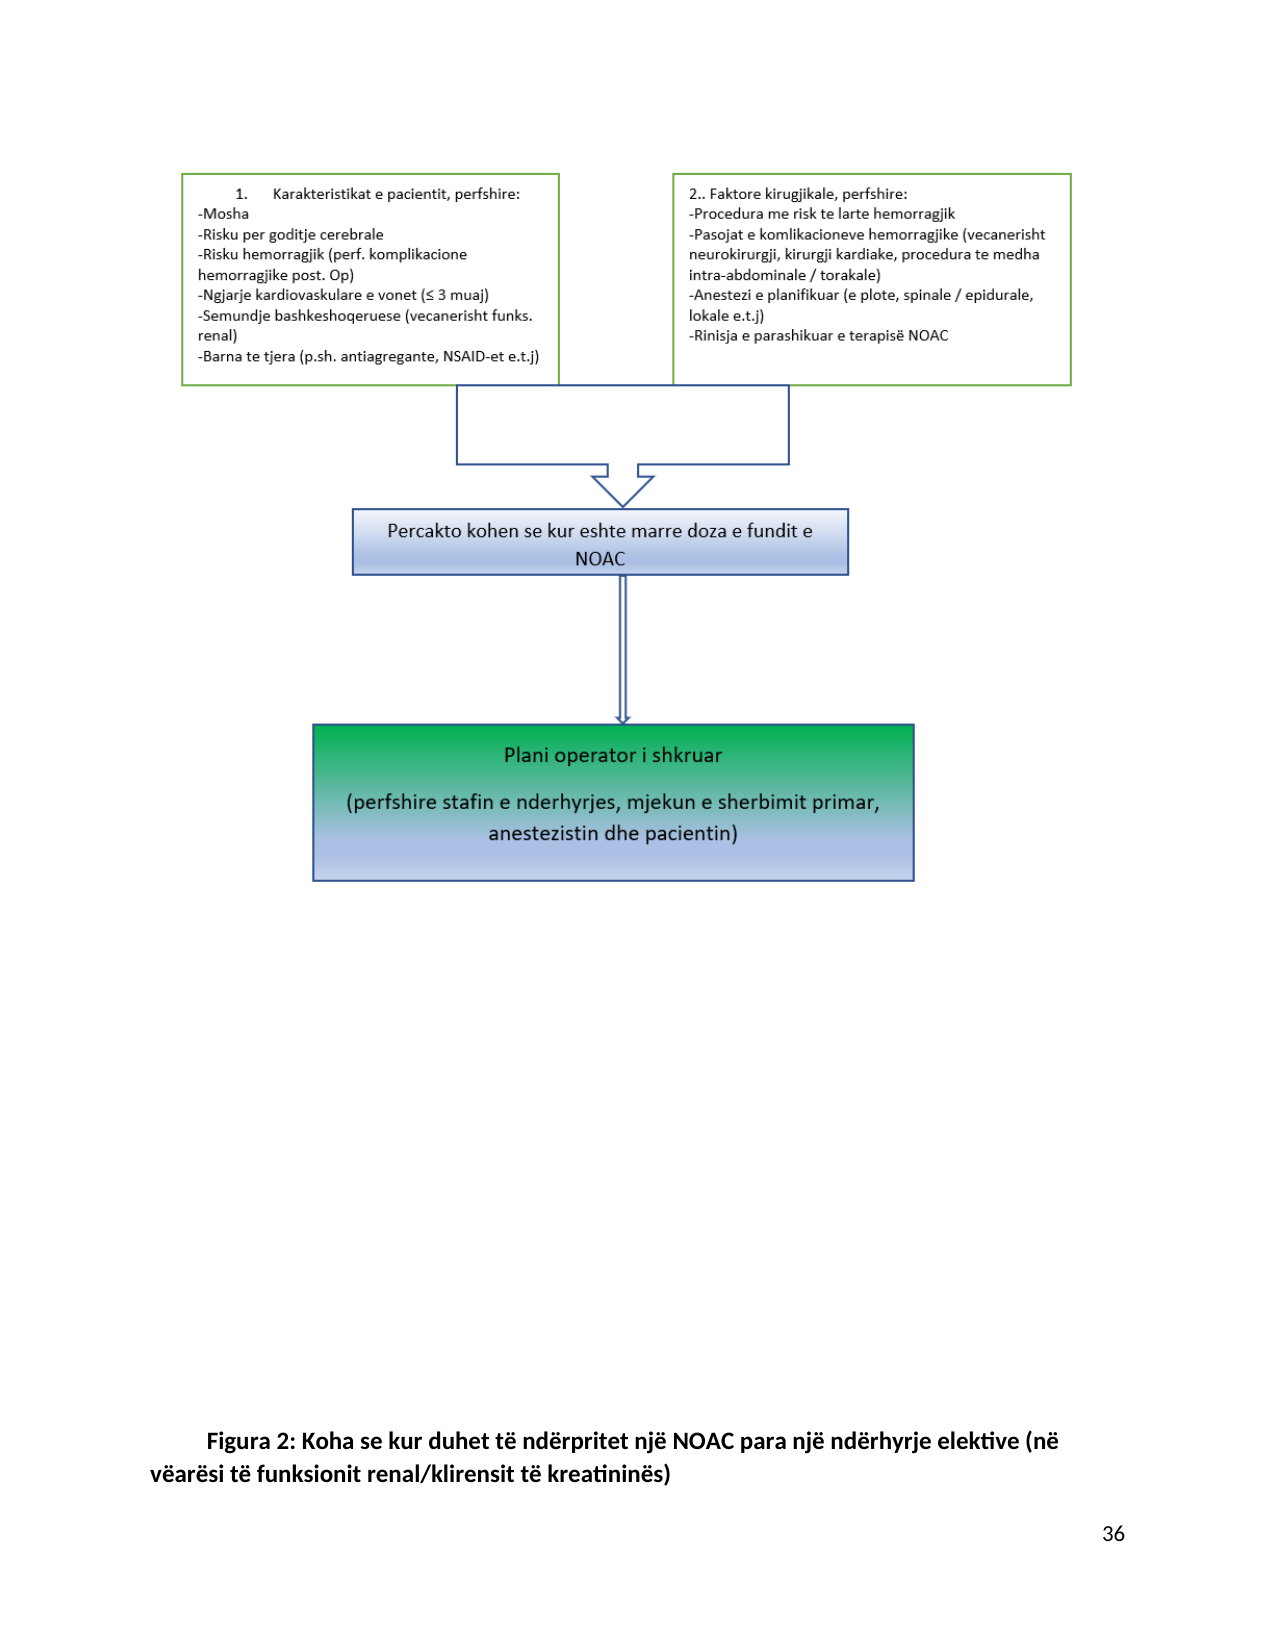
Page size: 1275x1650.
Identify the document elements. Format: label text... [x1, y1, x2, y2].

picture [150, 150, 1125, 911]
text Figura 2: Koha se kur duhet të ndërpritet një NOAC para një ndërhyrje elektive (në vëarësi të funksionit renal/klirensit të kreatininës) [150, 1426, 1125, 1489]
